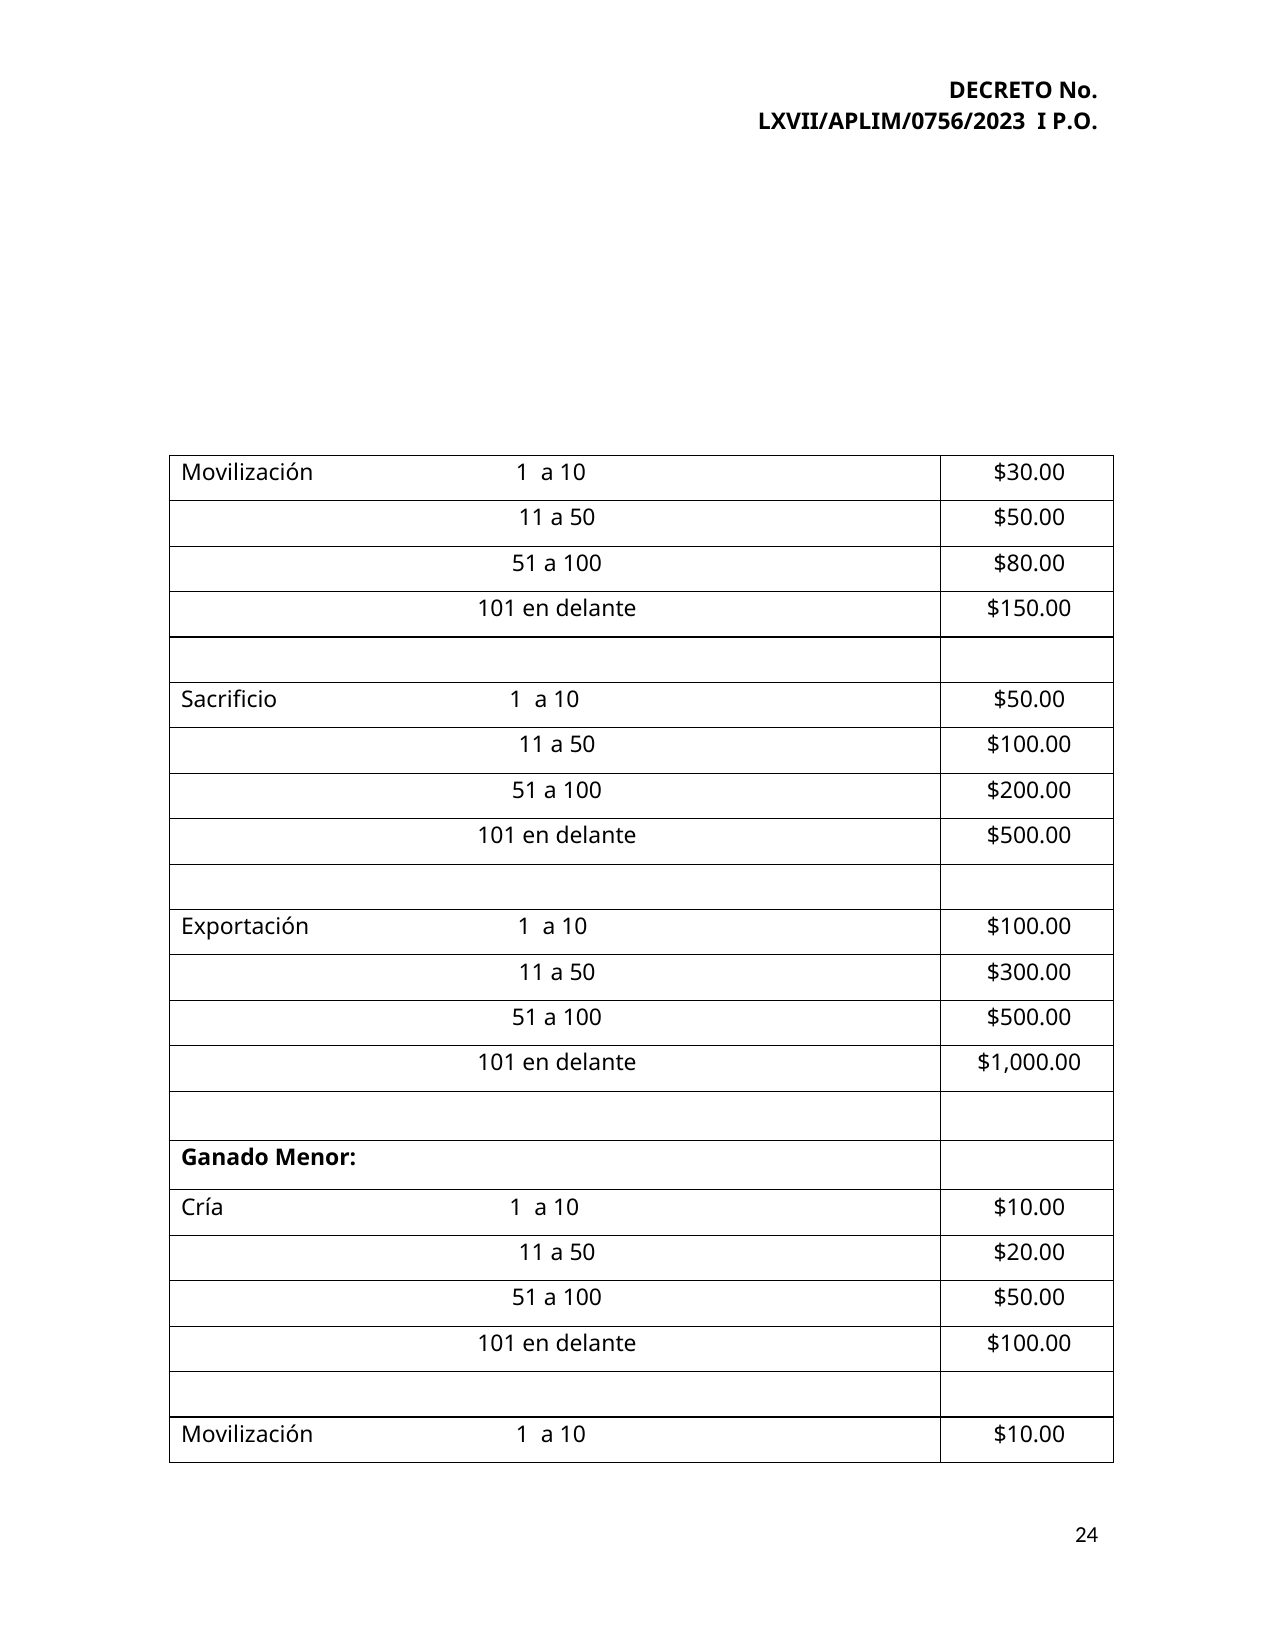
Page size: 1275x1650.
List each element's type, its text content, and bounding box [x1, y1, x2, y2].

table_cell $10.00 [941, 1418, 1113, 1462]
table_cell $50.00 [941, 683, 1113, 727]
table_cell [941, 1372, 1113, 1416]
table_cell Exportación 1 a 10 [170, 910, 940, 954]
table_cell $30.00 [941, 456, 1113, 500]
table_cell 11 a 50 [170, 1236, 940, 1280]
table_cell Ganado Menor: [170, 1141, 940, 1189]
table_cell 11 a 50 [170, 955, 940, 1000]
table_cell [170, 1092, 940, 1140]
table_cell $1,000.00 [941, 1046, 1113, 1091]
table_cell $100.00 [941, 910, 1113, 954]
table_cell $100.00 [941, 1327, 1113, 1371]
table_cell $100.00 [941, 728, 1113, 773]
table_cell $80.00 [941, 547, 1113, 591]
table_cell 101 en delante [170, 1327, 940, 1371]
table_cell [941, 1092, 1113, 1140]
table_cell [170, 638, 940, 682]
table_cell Movilización 1 a 10 [170, 1418, 940, 1462]
table_cell 101 en delante [170, 592, 940, 636]
table_cell [941, 865, 1113, 909]
table_cell 101 en delante [170, 819, 940, 863]
table_cell Cría 1 a 10 [170, 1190, 940, 1235]
table_cell [941, 638, 1113, 682]
table_cell $50.00 [941, 501, 1113, 546]
table_cell $500.00 [941, 819, 1113, 863]
table_cell $500.00 [941, 1001, 1113, 1045]
table_cell 51 a 100 [170, 547, 940, 591]
table_cell $10.00 [941, 1190, 1113, 1235]
table_cell 51 a 100 [170, 1001, 940, 1045]
table_cell 11 a 50 [170, 728, 940, 773]
table_cell $20.00 [941, 1236, 1113, 1280]
table_cell [170, 1372, 940, 1416]
table_cell $200.00 [941, 774, 1113, 818]
table_cell Sacrificio 1 a 10 [170, 683, 940, 727]
table_cell $300.00 [941, 955, 1113, 1000]
table_cell $50.00 [941, 1281, 1113, 1326]
table_cell 51 a 100 [170, 774, 940, 818]
table_cell [941, 1141, 1113, 1189]
table_cell [170, 865, 940, 909]
table_cell 11 a 50 [170, 501, 940, 546]
table_cell 51 a 100 [170, 1281, 940, 1326]
table_cell 101 en delante [170, 1046, 940, 1091]
table_cell $150.00 [941, 592, 1113, 636]
table_cell Movilización 1 a 10 [170, 456, 940, 500]
